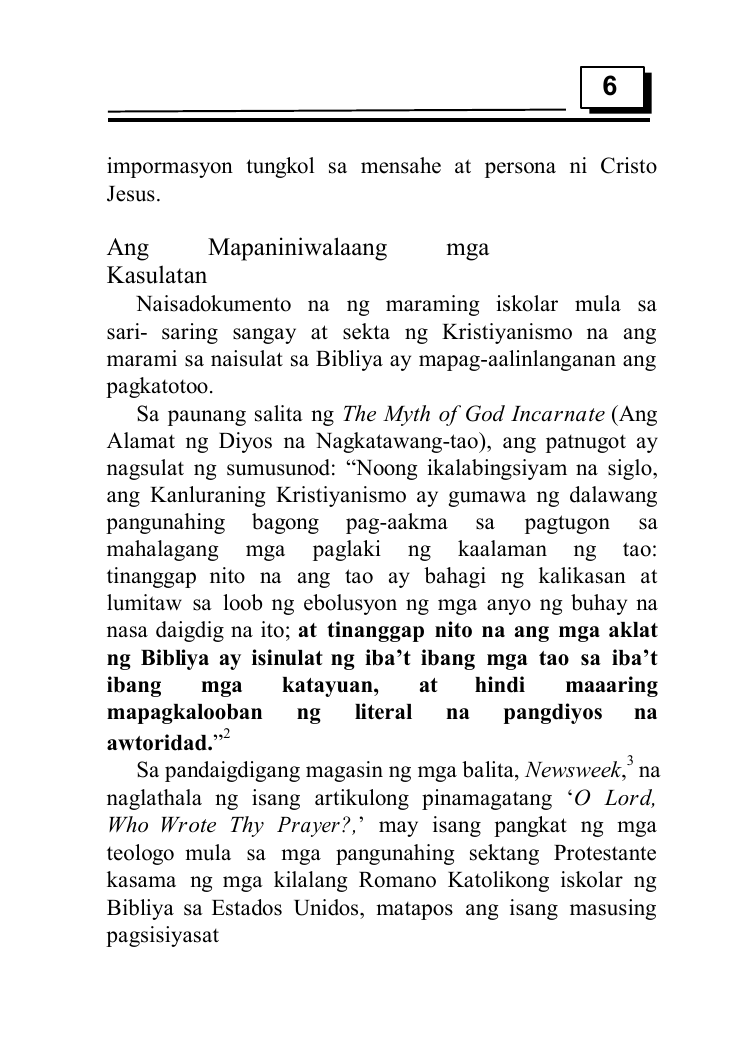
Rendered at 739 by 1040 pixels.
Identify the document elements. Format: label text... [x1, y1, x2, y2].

text impormasyon tungkol sa mensahe at persona ni Cristo Jesus. [106, 152, 657, 206]
text naglathala ng isang artikulong pinamagatang ‘O Lord, Who Wrote Thy Prayer?,’ may isang pangkat ng mga teologo mula sa mga pangunahing sektang Protestante kasama ng mga kilalang Romano Katolikong iskolar ng Bibliya sa Estados Unidos, matapos ang isang masusing pagsisiyasat [106, 784, 657, 947]
subtitle Ang Mapaniniwalaang mga Kasulatan [106, 232, 489, 289]
text Sa paunang salita ng The Myth of God Incarnate (Ang Alamat ng Diyos na Nagkatawang-tao), ang patnugot ay nagsulat ng sumusunod: “Noong ikalabingsiyam na siglo, ang Kanluraning Kristiyanismo ay gumawa ng dalawang pangunahing bagong pag-aakma sa pagtugon sa mahalagang mga paglaki ng kaalaman ng tao: tinanggap nito na ang tao ay bahagi ng kalikasan at lumitaw sa loob ng ebolusyon ng mga anyo ng buhay na nasa daigdig na ito; at tinanggap nito na ang mga aklat ng Bibliya ay isinulat ng iba’t ibang mga tao sa iba’t ibang mga katayuan, at hindi maaaring mapagkalooban ng literal na pangdiyos na awtoridad.”2 [106, 400, 658, 756]
text Sa pandaigdigang magasin ng mga balita, Newsweek,3 na [136, 756, 665, 783]
text Naisadokumento na ng maraming iskolar mula sa sari- saring sangay at sekta ng Kristiyanismo na ang marami sa naisulat sa Bibliya ay mapag-aalinlanganan ang pagkatotoo. [106, 290, 657, 399]
